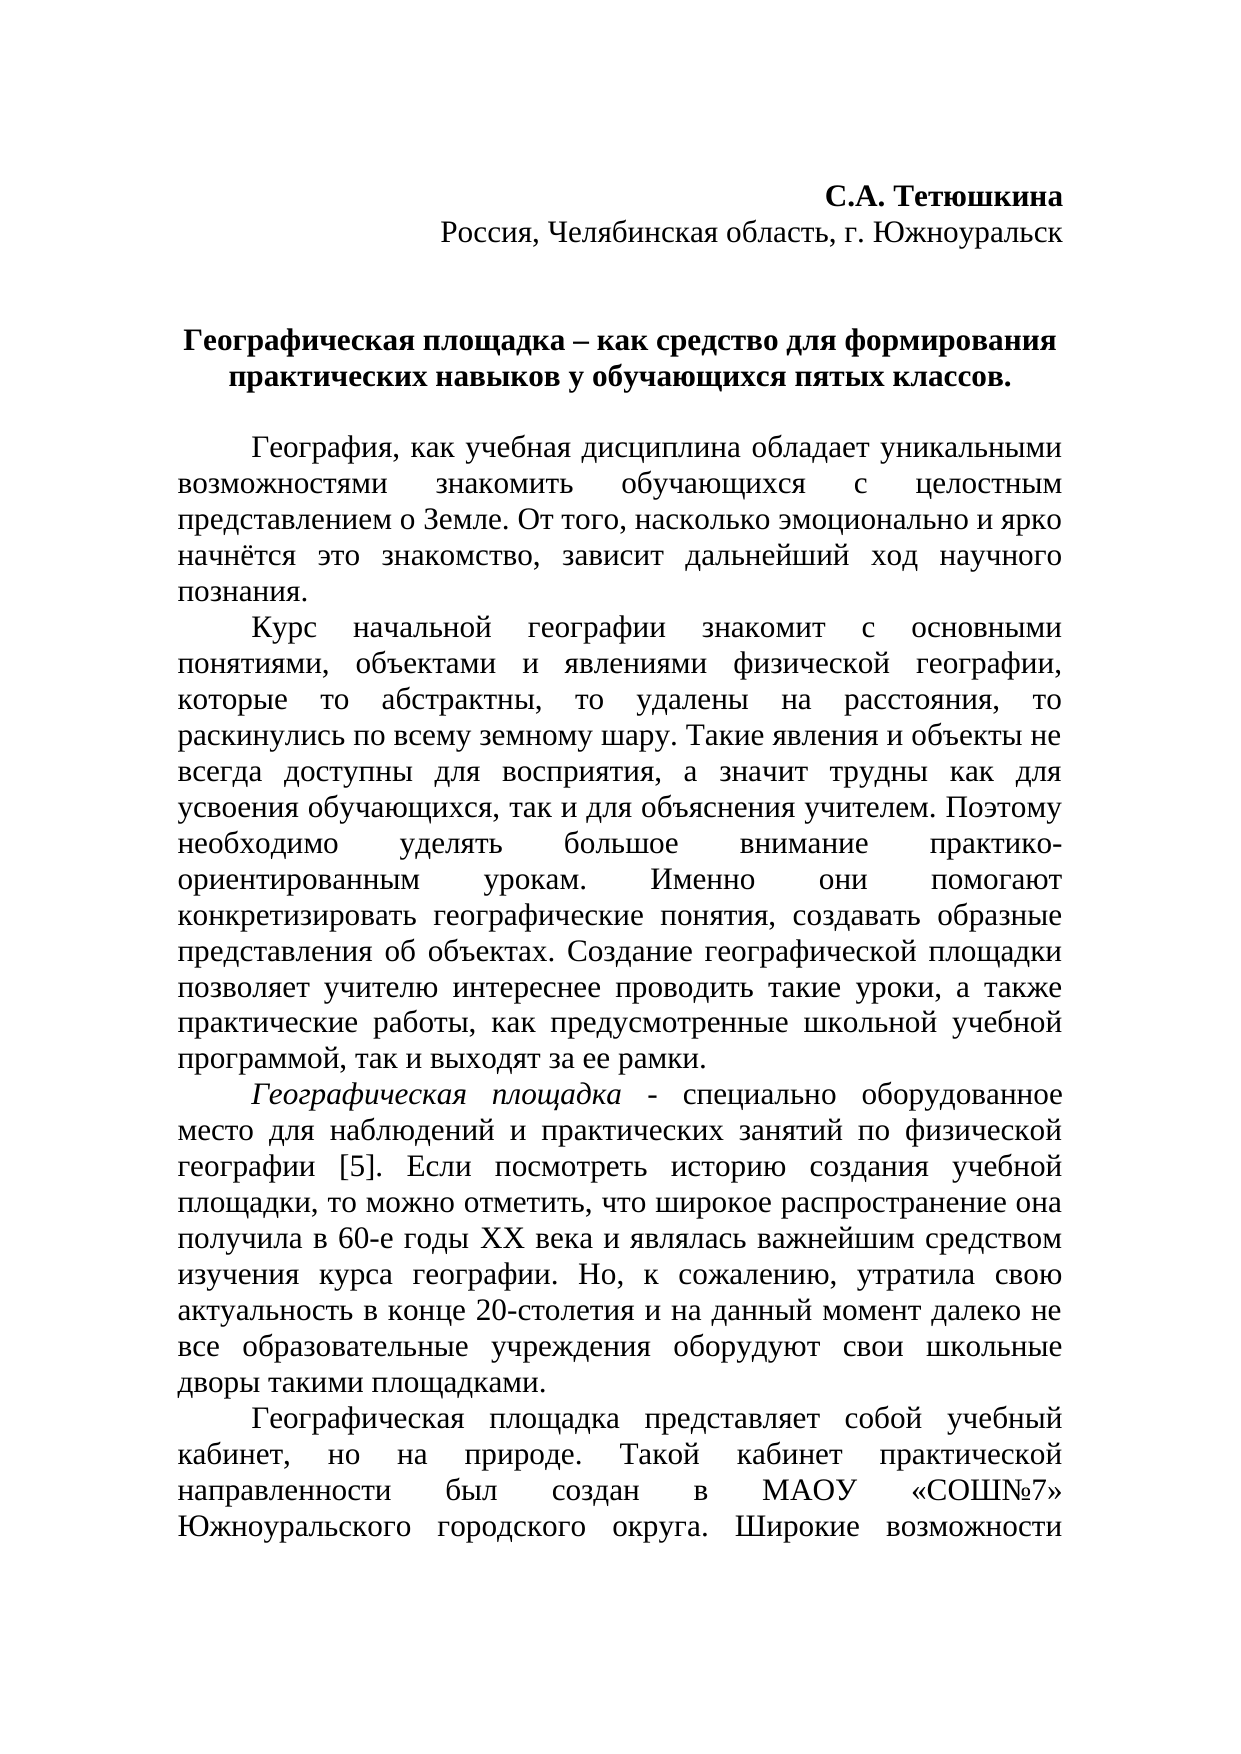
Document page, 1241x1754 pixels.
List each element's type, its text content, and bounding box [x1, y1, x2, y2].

text Курс начальной географии знакомит с основными понятиями, объектами и явлениями физической географии, которые то абстрактны, то удалены на расстояния, то раскинулись по всему земному шару. Такие явления и объекты не всегда доступны для восприятия, а значит трудны как для усвоения обучающихся, так и для объяснения учителем. Поэтому необходимо уделять большое внимание практико-ориентированным урокам. Именно они помогают конкретизировать географические понятия, создавать образные представления об объектах. Создание географической площадки позволяет учителю интереснее проводить такие уроки, а также практические работы, как предусмотренные школьной учебной программой, так и выходят за ее рамки. [177, 608, 1063, 1076]
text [177, 1399, 1063, 1543]
text С.А. Тетюшкина [177, 177, 1063, 213]
text Географическая площадка - специально оборудованное место для наблюдений и практических занятий по физической географии [5]. Если посмотреть историю создания учебной площадки, то можно отметить, что широкое распространение она получила в 60-е годы XX века и являлась важнейшим средством изучения курса географии. Но, к сожалению, утратила свою актуальность в конце 20-столетия и на данный момент далеко не все образовательные учреждения оборудуют свои школьные дворы такими площадками. [177, 1076, 1063, 1399]
text Географическая площадка – как средство для формирования практических навыков у обучающихся пятых классов. [177, 321, 1063, 393]
text География, как учебная дисциплина обладает уникальными возможностями знакомить обучающихся с целостным представлением о Земле. От того, насколько эмоционально и ярко начнётся это знакомство, зависит дальнейший ход научного познания. [177, 429, 1063, 608]
text Россия, Челябинская область, г. Южноуральск [177, 213, 1063, 249]
